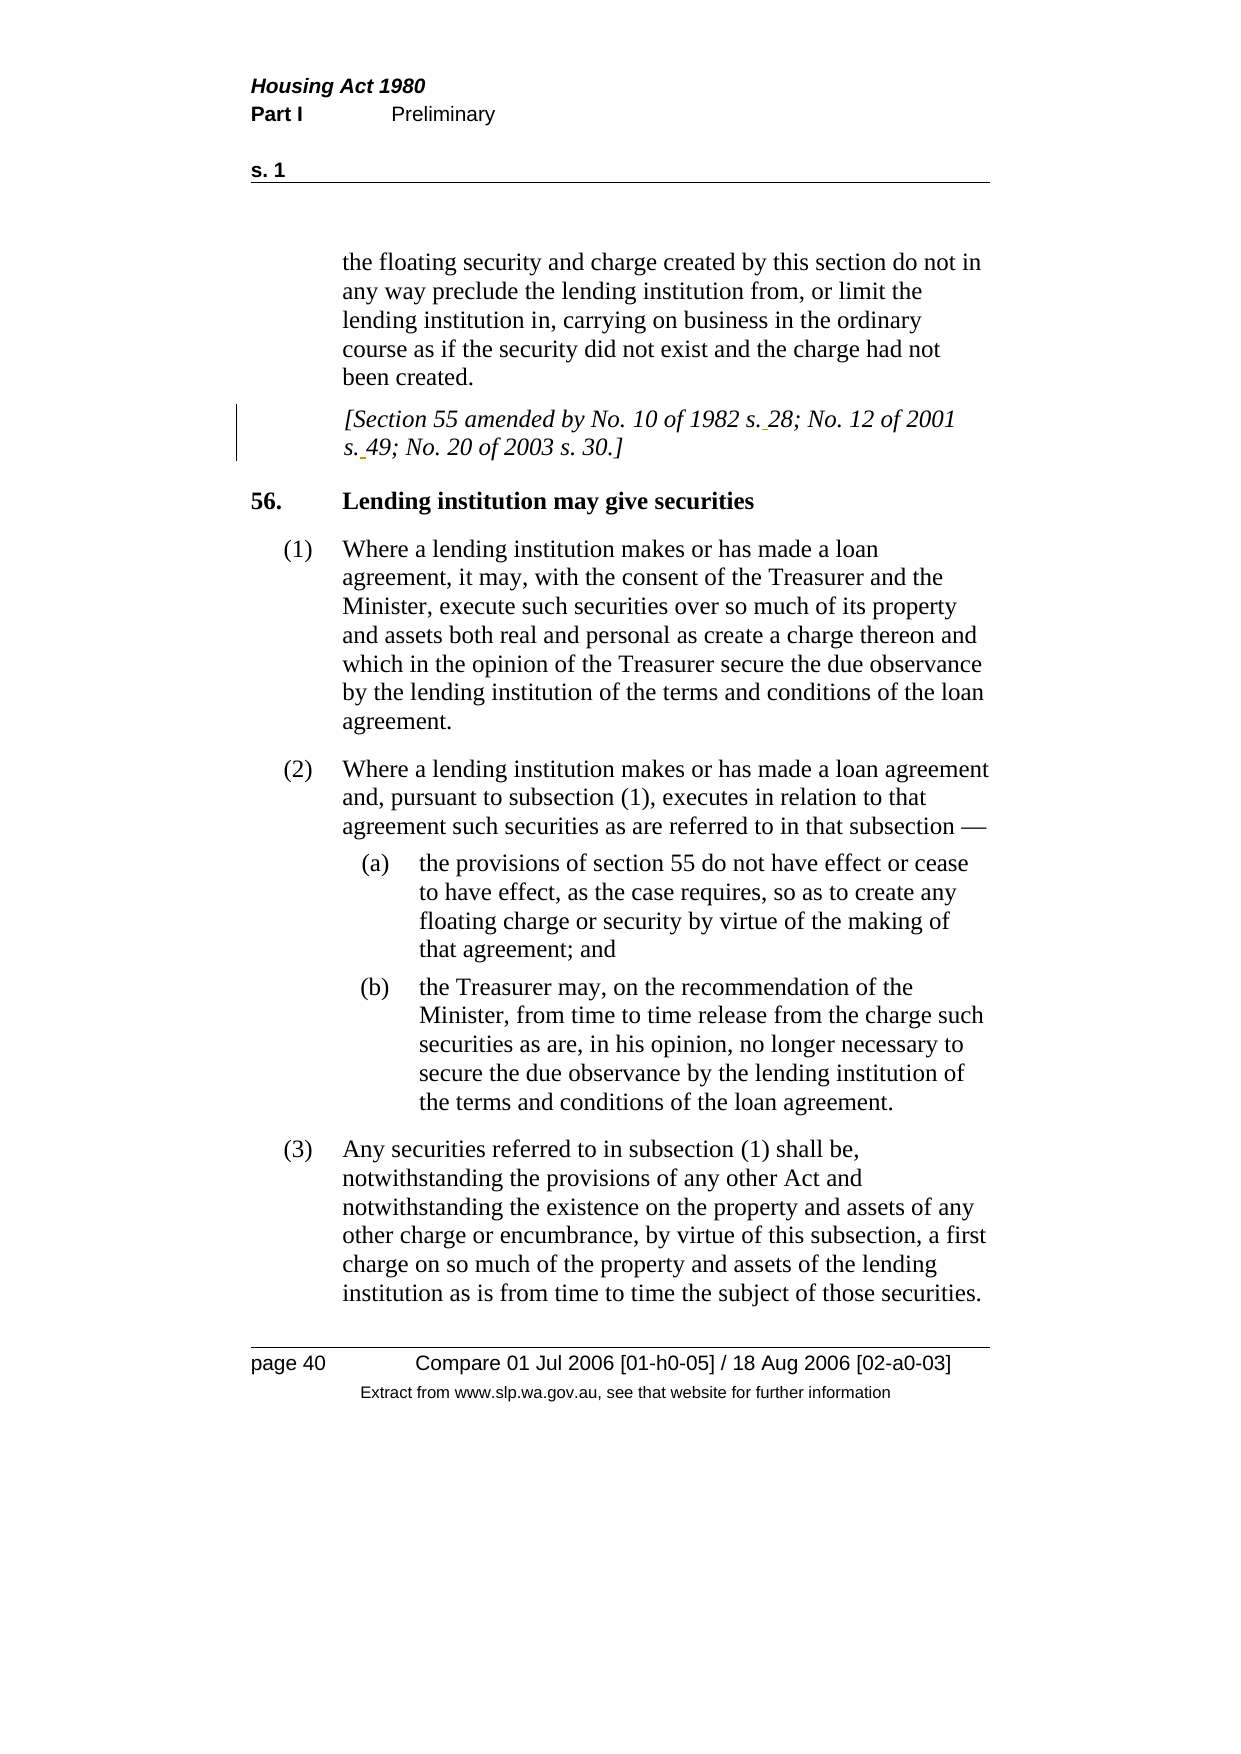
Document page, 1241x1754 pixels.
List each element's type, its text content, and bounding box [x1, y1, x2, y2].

text (2) Where a lending institution makes or has made a loan agreement and, pursuant to subsection (1), executes in relation to that agreement such securities as are referred to in that subsection — [251, 754, 990, 840]
text (1) Where a lending institution makes or has made a loan agreement, it may, with the consent of the Treasurer and the Minister, execute such securities over so much of its property and assets both real and personal as create a charge thereon and which in the opinion of the Treasurer secure the due observance by the lending institution of the terms and conditions of the loan agreement. [251, 534, 990, 735]
text (a) the provisions of section 55 do not have effect or cease to have effect, as the case requires, so as to create any floating charge or security by virtue of the making of that agreement; and [251, 848, 990, 963]
subtitle 56. Lending institution may give securities [251, 486, 990, 515]
text (3) Any securities referred to in subsection (1) shall be, notwithstanding the provisions of any other Act and notwithstanding the existence on the property and assets of any other charge or encumbrance, by virtue of this subsection, a first charge on so much of the property and assets of the lending institution as is from time to time the subject of those securities. [251, 1134, 990, 1307]
text (b) the Treasurer may, on the recommendation of the Minister, from time to time release from the charge such securities as are, in his opinion, no longer necessary to secure the due observance by the lending institution of the terms and conditions of the loan agreement. [251, 972, 990, 1115]
text the floating security and charge created by this section do not in any way preclude the lending institution from, or limit the lending institution in, carrying on business in the ordinary course as if the security did not exist and the charge had not been created. [251, 247, 990, 391]
text [Section 55 amended by No. 10 of 1982 s.28; No. 12 of 2001 s.49; No. 20 of 2003 s. 30.] [251, 404, 990, 461]
